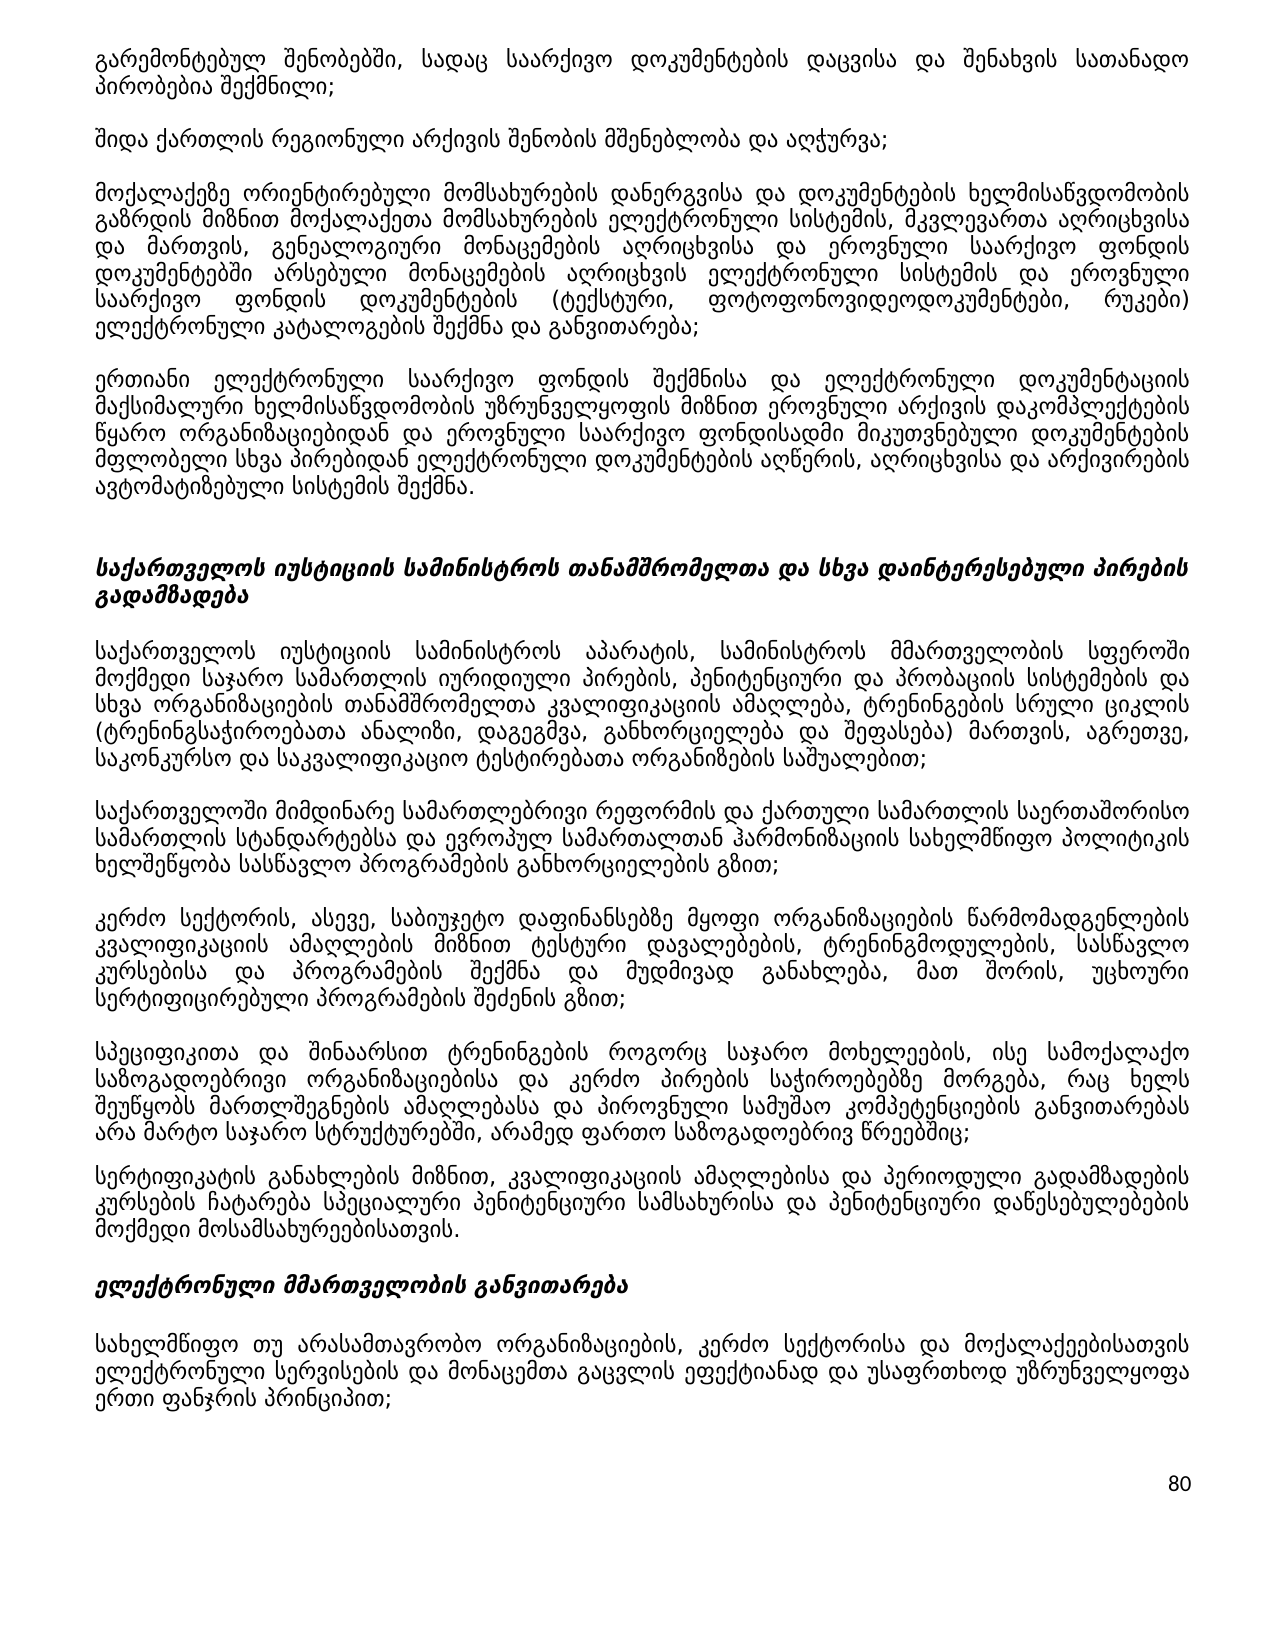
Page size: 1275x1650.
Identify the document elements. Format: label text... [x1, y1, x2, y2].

text სერტიფიკატის განახლების მიზნით, კვალიფიკაციის ამაღლებისა და პერიოდული გადამზადების კურსების ჩატარება სპეციალური პენიტენციური სამსახურისა და პენიტენციური დაწესებულებების მოქმედი მოსამსახურეებისათვის. [94, 1163, 1191, 1243]
text საქართველოში მიმდინარე სამართლებრივი რეფორმის და ქართული სამართლის საერთაშორისო სამართლის სტანდარტებსა და ევროპულ სამართალთან ჰარმონიზაციის სახელმწიფო პოლიტიკის ხელშეწყობა სასწავლო პროგრამების განხორციელების გზით; [94, 798, 1191, 878]
text ერთიანი ელექტრონული საარქივო ფონდის შექმნისა და ელექტრონული დოკუმენტაციის მაქსიმალური ხელმისაწვდომობის უზრუნველყოფის მიზნით ეროვნული არქივის დაკომპლექტების წყარო ორგანიზაციებიდან და ეროვნული საარქივო ფონდისადმი მიკუთვნებული დოკუმენტების მფლობელი სხვა პირებიდან ელექტრონული დოკუმენტების აღწერის, აღრიცხვისა და არქივირების ავტომატიზებული სისტემის შექმნა. [94, 366, 1191, 500]
text კერძო სექტორის, ასევე, საბიუჯეტო დაფინანსებზე მყოფი ორგანიზაციების წარმომადგენლების კვალიფიკაციის ამაღლების მიზნით ტესტური დავალებების, ტრენინგმოდულების, სასწავლო კურსებისა და პროგრამების შექმნა და მუდმივად განახლება, მათ შორის, უცხოური სერტიფიცირებული პროგრამების შეძენის გზით; [94, 905, 1191, 1011]
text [94, 46, 1191, 100]
subtitle საქართველოს იუსტიციის სამინისტროს თანამშრომელთა და სხვა დაინტერესებული პირების გადამზადება [94, 556, 1191, 609]
text სპეციფიკითა და შინაარსით ტრენინგების როგორც საჯარო მოხელეების, ისე სამოქალაქო საზოგადოებრივი ორგანიზაციებისა და კერძო პირების საჭიროებებზე მორგება, რაც ხელს შეუწყობს მართლშეგნების ამაღლებასა და პიროვნული სამუშაო კომპეტენციების განვითარებას არა მარტო საჯარო სტრუქტურებში, არამედ ფართო საზოგადოებრივ წრეებშიც; [94, 1039, 1191, 1146]
text მოქალაქეზე ორიენტირებული მომსახურების დანერგვისა და დოკუმენტების ხელმისაწვდომობის გაზრდის მიზნით მოქალაქეთა მომსახურების ელექტრონული სისტემის, მკვლევართა აღრიცხვისა და მართვის, გენეალოგიური მონაცემების აღრიცხვისა და ეროვნული საარქივო ფონდის დოკუმენტებში არსებული მონაცემების აღრიცხვის ელექტრონული სისტემის და ეროვნული საარქივო ფონდის დოკუმენტების (ტექსტური, ფოტოფონოვიდეოდოკუმენტები, რუკები) ელექტრონული კატალოგების შექმნა და განვითარება; [94, 180, 1191, 340]
text საქართველოს იუსტიციის სამინისტროს აპარატის, სამინისტროს მმართველობის სფეროში მოქმედი საჯარო სამართლის იურიდიული პირების, პენიტენციური და პრობაციის სისტემების და სხვა ორგანიზაციების თანამშრომელთა კვალიფიკაციის ამაღლება, ტრენინგების სრული ციკლის (ტრენინგსაჭიროებათა ანალიზი, დაგეგმვა, განხორციელება და შეფასება) მართვის, აგრეთვე, საკონკურსო და საკვალიფიკაციო ტესტირებათა ორგანიზების საშუალებით; [94, 638, 1191, 771]
text სახელმწიფო თუ არასამთავრობო ორგანიზაციების, კერძო სექტორისა და მოქალაქეებისათვის ელექტრონული სერვისების და მონაცემთა გაცვლის ეფექტიანად და უსაფრთხოდ უზრუნველყოფა ერთი ფანჯრის პრინციპით; [94, 1332, 1191, 1412]
text შიდა ქართლის რეგიონული არქივის შენობის მშენებლობა და აღჭურვა; [94, 126, 1191, 153]
subtitle ელექტრონული მმართველობის განვითარება [94, 1272, 1191, 1299]
